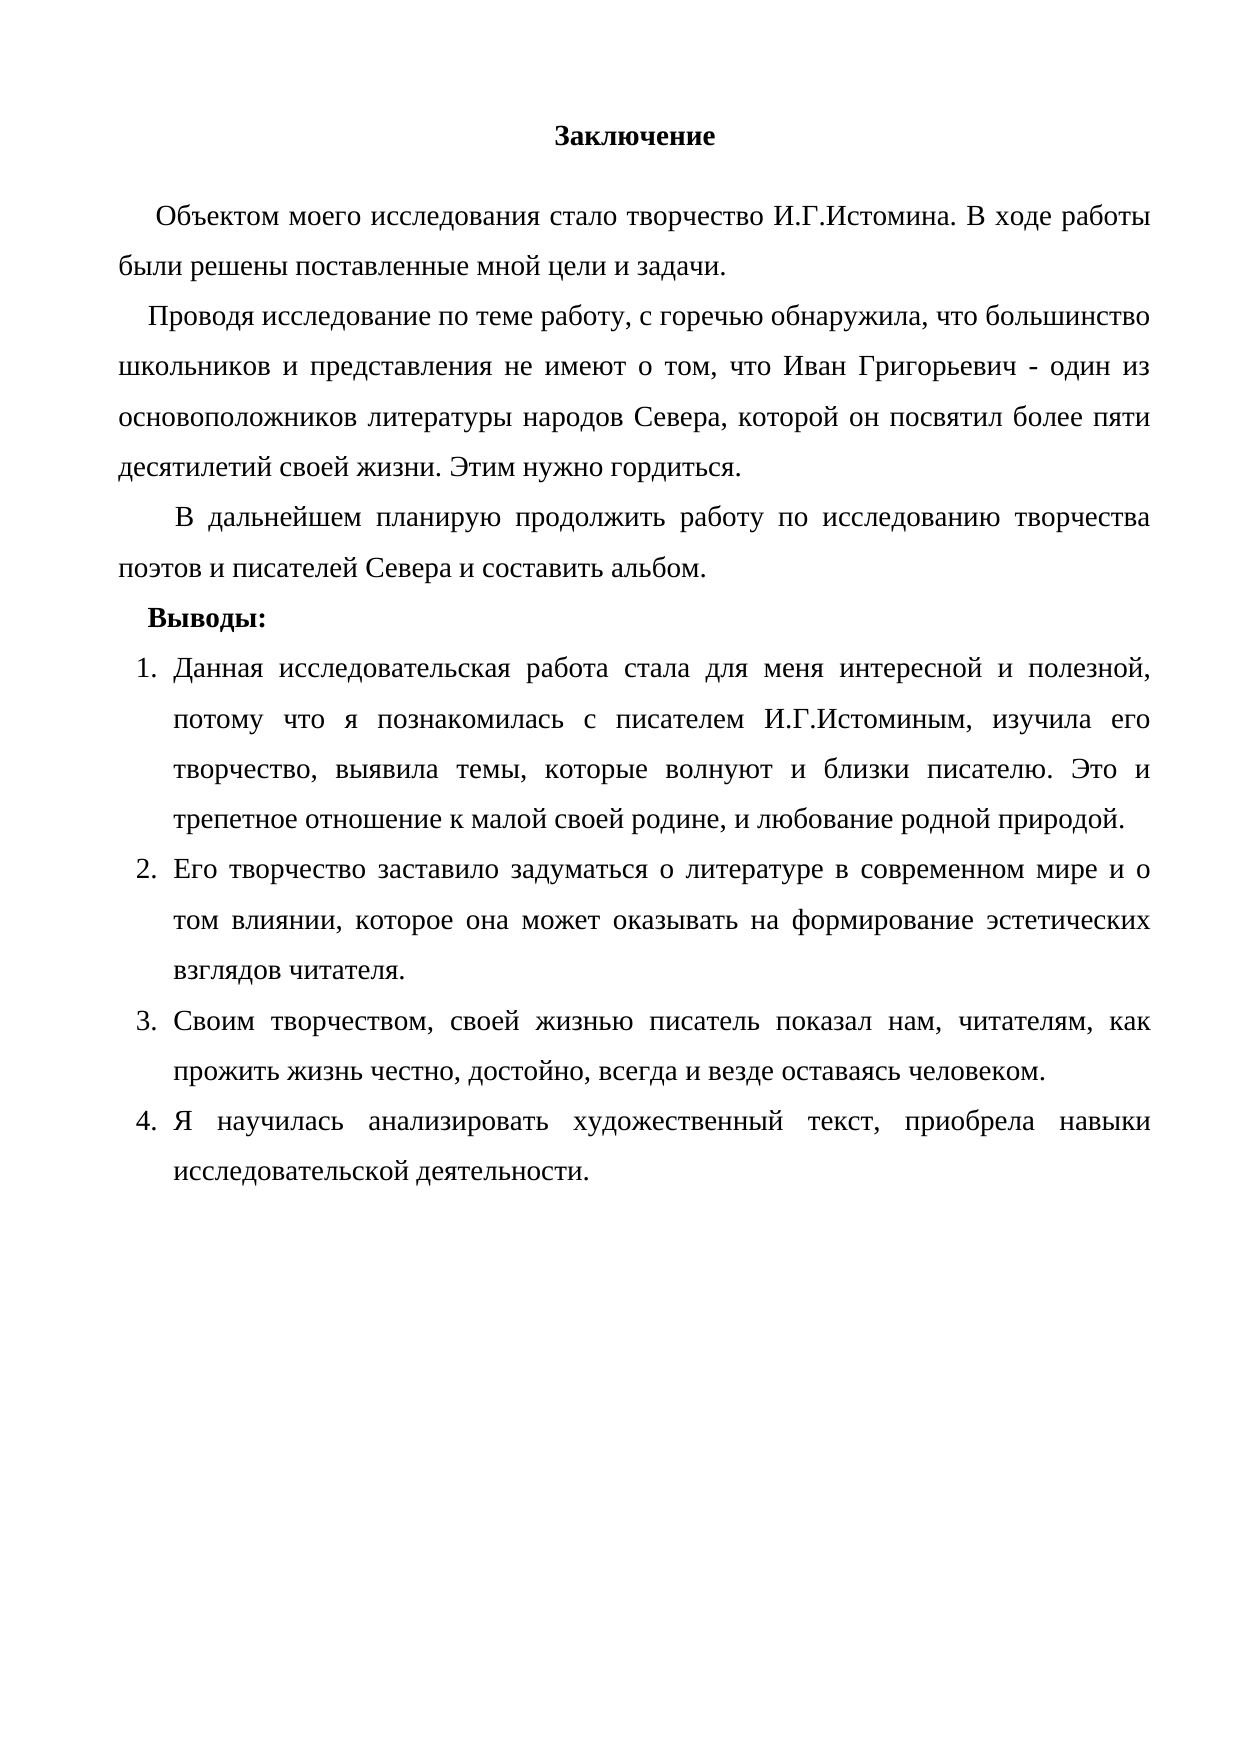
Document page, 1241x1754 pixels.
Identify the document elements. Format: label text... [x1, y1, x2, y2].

list Данная исследовательская работа стала для меня интересной и полезной, потому что я познакомилась с писателем И.Г.Истоминым, изучила его творчество, выявила темы, которые волнуют и близки писателю. Это и трепетное отношение к малой своей родине, и любование родной природой. [136, 650, 1152, 835]
text Заключение [118, 118, 1152, 152]
text Выводы: [118, 600, 1152, 634]
text Объектом моего исследования стало творчество И.Г.Истомина. В ходе работы были решены поставленные мной цели и задачи. [118, 198, 1152, 281]
text Проводя исследование по теме работу, с горечью обнаружила, что большинство школьников и представления не имеют о том, что Иван Григорьевич - один из основоположников литературы народов Севера, которой он посвятил более пяти десятилетий своей жизни. Этим нужно гордиться. [118, 298, 1152, 483]
list Я научилась анализировать художественный текст, приобрела навыки исследовательской деятельности. [136, 1103, 1152, 1187]
list Его творчество заставило задуматься о литературе в современном мире и о том влиянии, которое она может оказывать на формирование эстетических взглядов читателя. [136, 852, 1152, 986]
text В дальнейшем планирую продолжить работу по исследованию творчества поэтов и писателей Севера и составить альбом. [118, 499, 1152, 583]
list Своим творчеством, своей жизнью писатель показал нам, читателям, как прожить жизнь честно, достойно, всегда и везде оставаясь человеком. [136, 1003, 1152, 1086]
